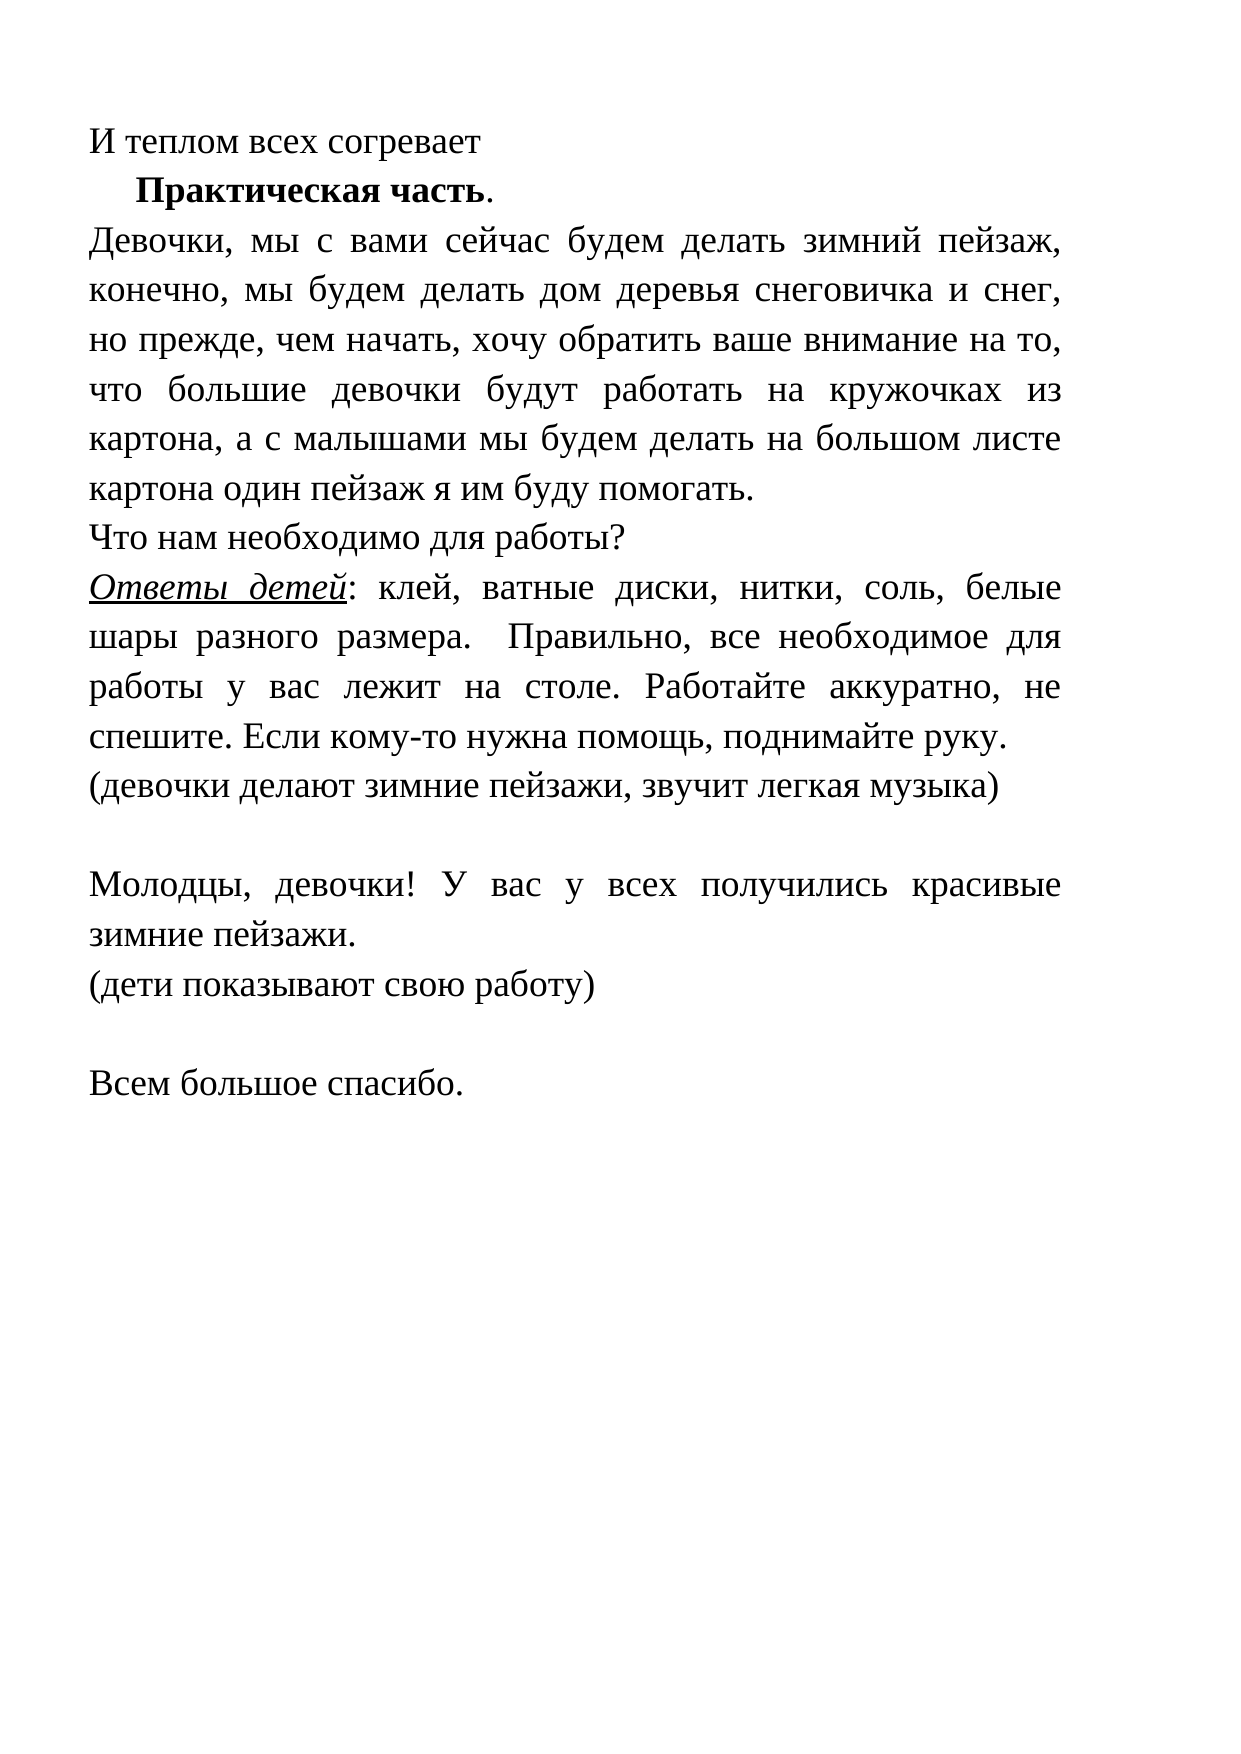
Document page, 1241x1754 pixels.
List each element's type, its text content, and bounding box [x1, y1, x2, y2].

text И теплом всех согревает [88, 118, 1063, 161]
text (дети показывают свою работу) [88, 961, 1063, 1004]
text Что нам необходимо для работы? [88, 515, 1063, 558]
text Всем большое спасибо. [88, 1060, 1063, 1103]
text Ответы детей: клей, ватные диски, нитки, соль, белые шары разного размера. Правильно, все необходимое для работы у вас лежит на столе. Работайте аккуратно, не спешите. Если кому-то нужна помощь, поднимайте руку. [88, 564, 1063, 756]
text Молодцы, девочки! У вас у всех получились красивые зимние пейзажи. [88, 862, 1063, 954]
text Девочки, мы с вами сейчас будем делать зимний пейзаж, конечно, мы будем делать дом деревья снеговичка и снег, но прежде, чем начать, хочу обратить ваше внимание на то, что большие девочки будут работать на кружочках из картона, а с малышами мы будем делать на большом листе картона один пейзаж я им буду помогать. [88, 217, 1063, 508]
text Практическая часть. [88, 168, 1063, 211]
text (девочки делают зимние пейзажи, звучит легкая музыка) [88, 763, 1063, 806]
